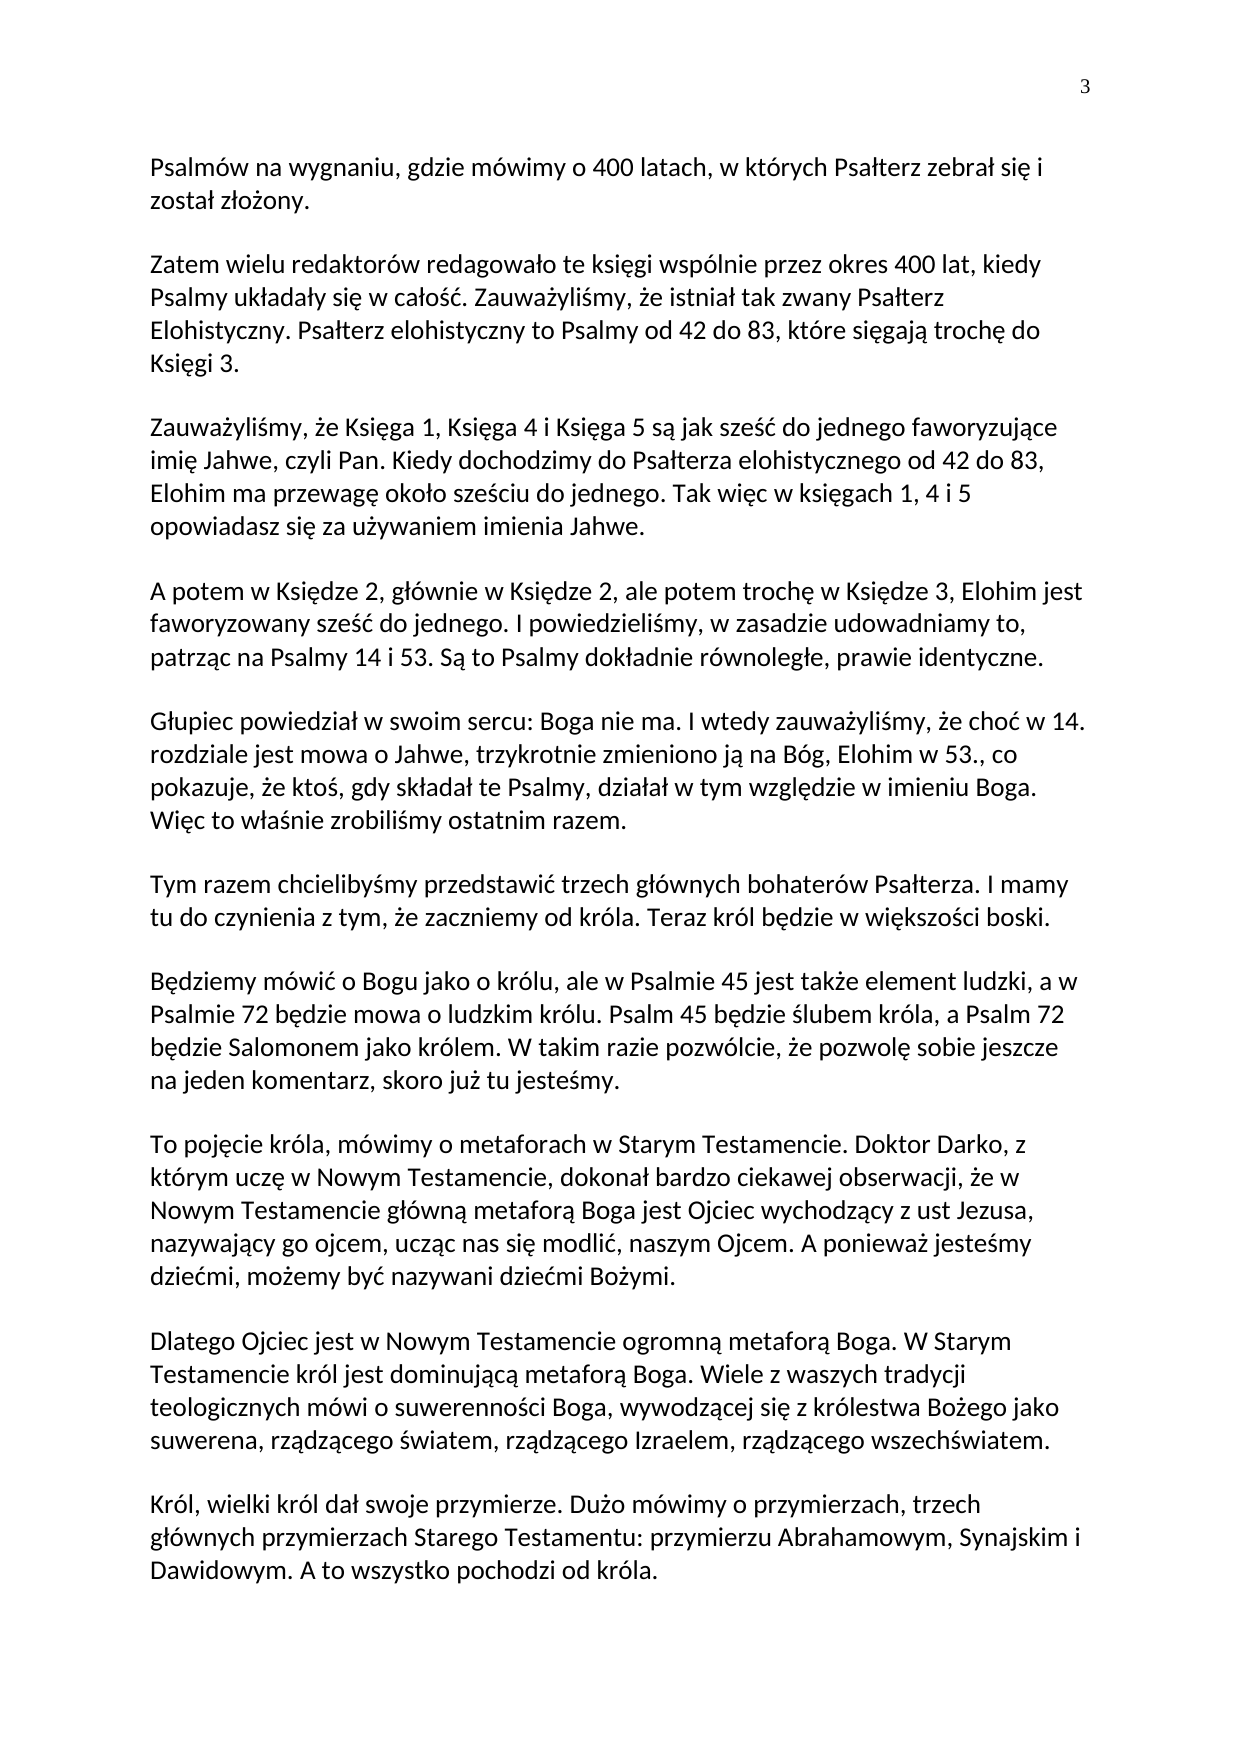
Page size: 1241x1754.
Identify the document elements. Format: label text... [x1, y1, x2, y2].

text Król, wielki król dał swoje przymierze. Dużo mówimy o przymierzach, trzech głównych przymierzach Starego Testamentu: przymierzu Abrahamowym, Synajskim i Dawidowym. A to wszystko pochodzi od króla. [150, 1487, 1090, 1586]
text Głupiec powiedział w swoim sercu: Boga nie ma. I wtedy zauważyliśmy, że choć w 14. rozdziale jest mowa o Jahwe, trzykrotnie zmieniono ją na Bóg, Elohim w 53., co pokazuje, że ktoś, gdy składał te Psalmy, działał w tym względzie w imieniu Boga. Więc to właśnie zrobiliśmy ostatnim razem. [150, 704, 1090, 836]
text A potem w Księdze 2, głównie w Księdze 2, ale potem trochę w Księdze 3, Elohim jest faworyzowany sześć do jednego. I powiedzieliśmy, w zasadzie udowadniamy to, patrząc na Psalmy 14 i 53. Są to Psalmy dokładnie równoległe, prawie identyczne. [150, 574, 1090, 673]
text Tym razem chcielibyśmy przedstawić trzech głównych bohaterów Psałterza. I mamy tu do czynienia z tym, że zaczniemy od króla. Teraz król będzie w większości boski. [150, 867, 1090, 933]
text Zauważyliśmy, że Księga 1, Księga 4 i Księga 5 są jak sześć do jednego faworyzujące imię Jahwe, czyli Pan. Kiedy dochodzimy do Psałterza elohistycznego od 42 do 83, Elohim ma przewagę około sześciu do jednego. Tak więc w księgach 1, 4 i 5 opowiadasz się za używaniem imienia Jahwe. [150, 410, 1090, 542]
text Zatem wielu redaktorów redagowało te księgi wspólnie przez okres 400 lat, kiedy Psalmy układały się w całość. Zauważyliśmy, że istniał tak zwany Psałterz Elohistyczny. Psałterz elohistyczny to Psalmy od 42 do 83, które sięgają trochę do Księgi 3. [150, 247, 1090, 379]
text Dlatego Ojciec jest w Nowym Testamencie ogromną metaforą Boga. W Starym Testamencie król jest dominującą metaforą Boga. Wiele z waszych tradycji teologicznych mówi o suwerenności Boga, wywodzącej się z królestwa Bożego jako suwerena, rządzącego światem, rządzącego Izraelem, rządzącego wszechświatem. [150, 1324, 1090, 1456]
text To pojęcie króla, mówimy o metaforach w Starym Testamencie. Doktor Darko, z którym uczę w Nowym Testamencie, dokonał bardzo ciekawej obserwacji, że w Nowym Testamencie główną metaforą Boga jest Ojciec wychodzący z ust Jezusa, nazywający go ojcem, ucząc nas się modlić, naszym Ojcem. A ponieważ jesteśmy dziećmi, możemy być nazywani dziećmi Bożymi. [150, 1127, 1090, 1293]
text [150, 150, 1090, 216]
text Będziemy mówić o Bogu jako o królu, ale w Psalmie 45 jest także element ludzki, a w Psalmie 72 będzie mowa o ludzkim królu. Psalm 45 będzie ślubem króla, a Psalm 72 będzie Salomonem jako królem. W takim razie pozwólcie, że pozwolę sobie jeszcze na jeden komentarz, skoro już tu jesteśmy. [150, 964, 1090, 1096]
